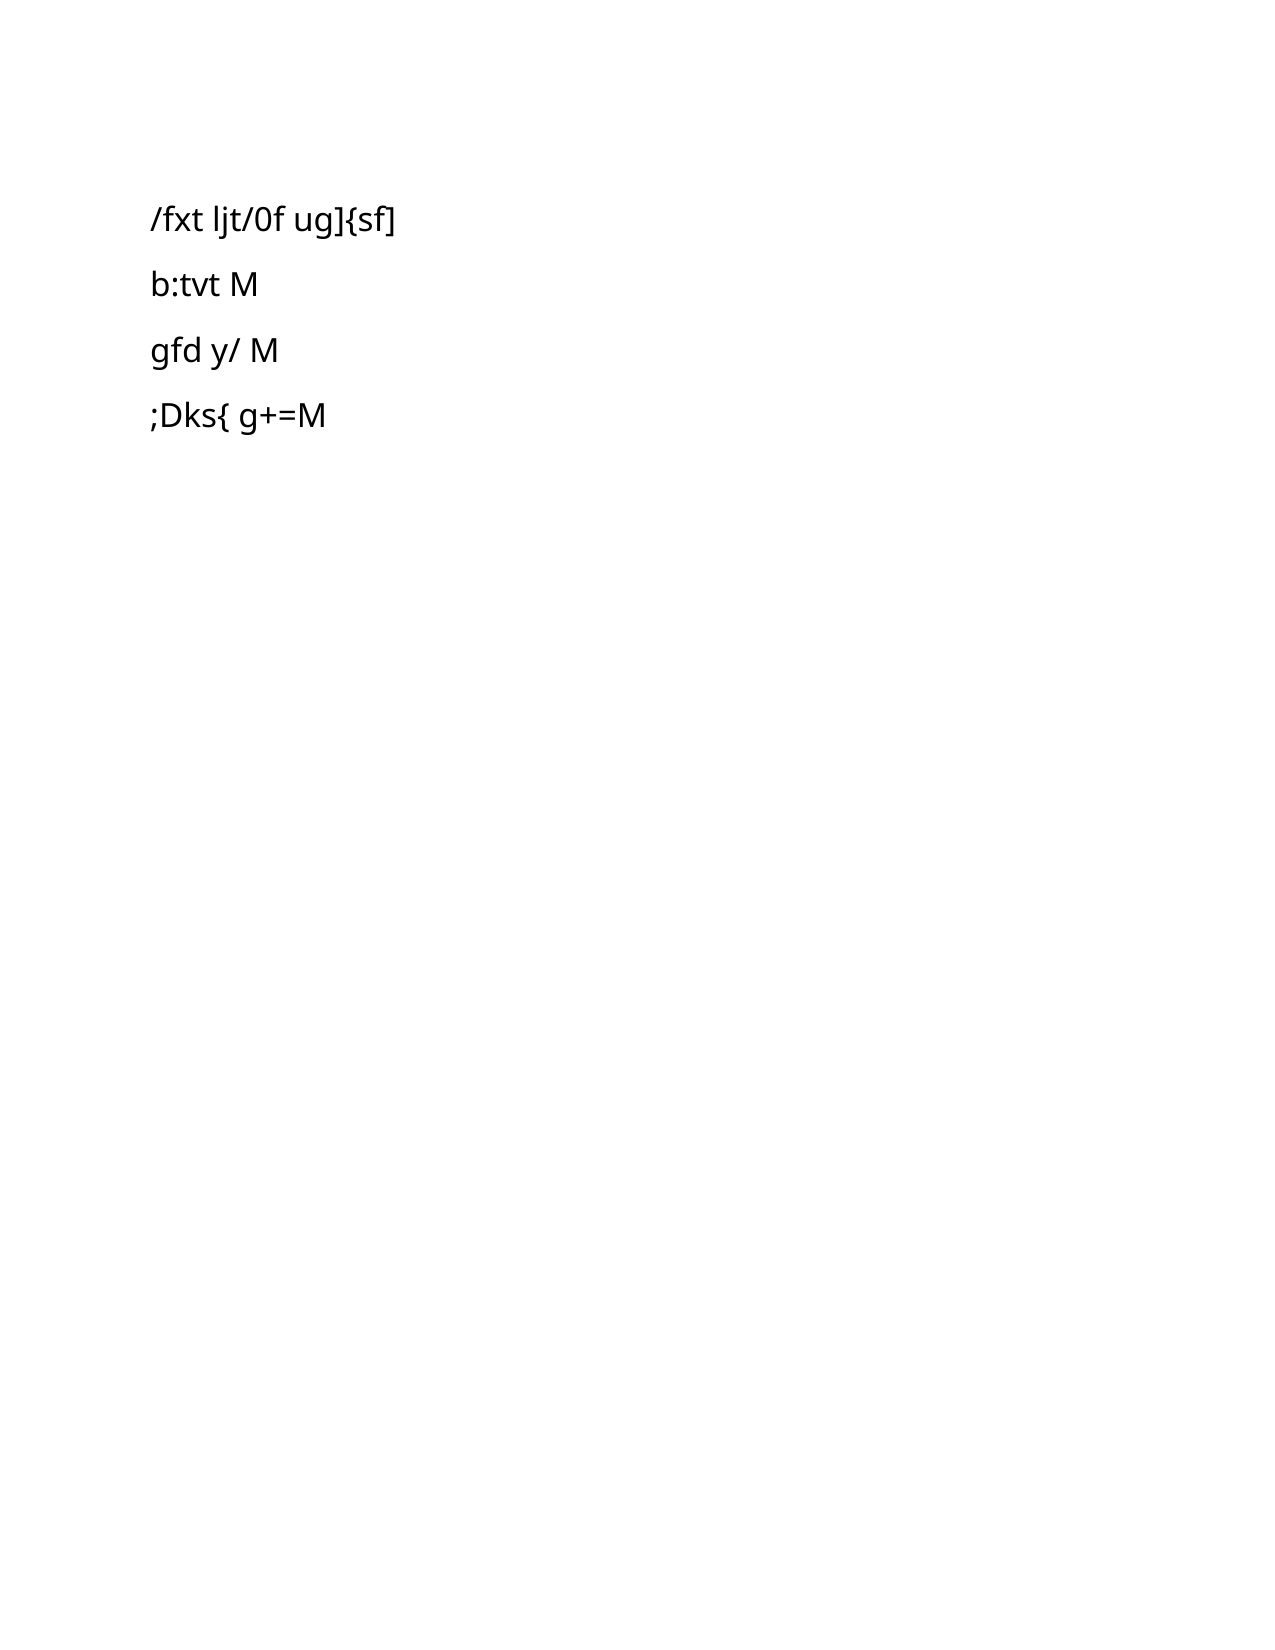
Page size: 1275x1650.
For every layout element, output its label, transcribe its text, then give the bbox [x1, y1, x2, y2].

text /fxt ljt/0f ug]{sf] [150, 195, 1125, 241]
text ;Dks{ g+=M [150, 392, 1125, 438]
text gfd y/ M [150, 327, 1125, 372]
text b:tvt M [150, 261, 1125, 306]
